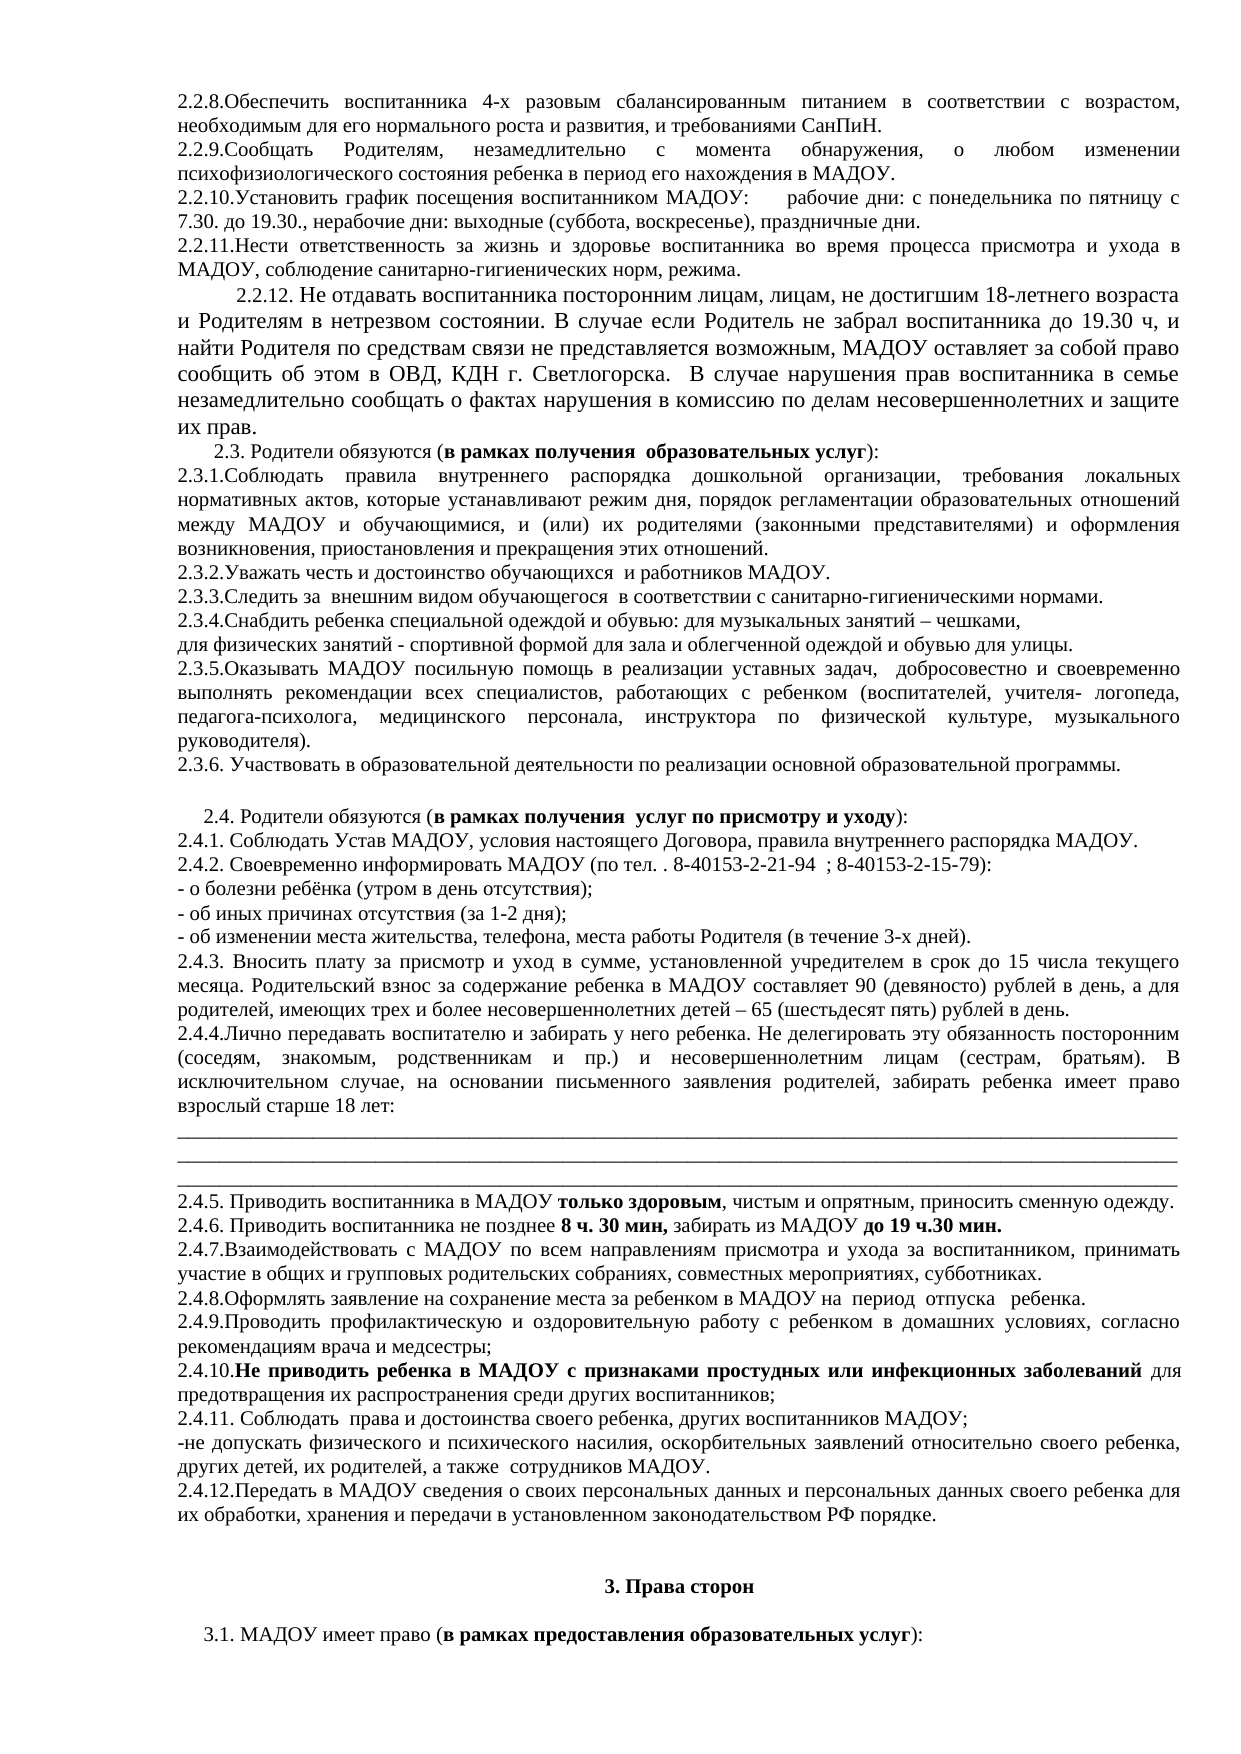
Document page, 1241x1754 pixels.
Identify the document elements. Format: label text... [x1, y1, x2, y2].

text 2.4.5. Приводить воспитанника в МАДОУ только здоровым, чистым и опрятным, приносить сменную одежду. [177, 1189, 1181, 1213]
text - об изменении места жительства, телефона, места работы Родителя (в течение 3-х дней). [177, 924, 1181, 948]
text 2.3.1.Соблюдать правила внутреннего распорядка дошкольной организации, требования локальных нормативных актов, которые устанавливают режим дня, порядок регламентации образовательных отношений между МАДОУ и обучающимися, и (или) их родителями (законными представителями) и оформления возникновения, приостановления и прекращения этих отношений. [177, 463, 1181, 559]
text 2.3.6. Участвовать в образовательной деятельности по реализации основной образовательной программы. [177, 752, 1181, 776]
text 2.4.8.Оформлять заявление на сохранение места за ребенком в МАДОУ на период отпуска ребенка. [177, 1285, 1181, 1309]
text 2.4.4.Лично передавать воспитателю и забирать у него ребенка. Не делегировать эту обязанность посторонним (соседям, знакомым, родственникам и пр.) и несовершеннолетним лицам (сестрам, братьям). В исключительном случае, на основании письменного заявления родителей, забирать ребенка имеет право взрослый старше 18 лет: [177, 1021, 1181, 1117]
text 2.4.2. Своевременно информировать МАДОУ (по тел. . 8-40153-2-21-94 ; 8-40153-2-15-79): [177, 852, 1181, 876]
text 2.2.9.Сообщать Родителям, незамедлительно с момента обнаружения, о любом изменении психофизиологического состояния ребенка в период его нахождения в МАДОУ. [177, 137, 1181, 185]
text 2.3. Родители обязуются (в рамках получения образовательных услуг): [177, 439, 1181, 463]
text 2.3.4.Снабдить ребенка специальной одеждой и обувью: для музыкальных занятий – чешками, [177, 608, 1181, 632]
text ________________________________________________________________________________________________________________________________________________________________________________________________ [177, 1117, 1181, 1165]
text 2.4.7.Взаимодействовать с МАДОУ по всем направлениям присмотра и ухода за воспитанником, принимать участие в общих и групповых родительских собраниях, совместных мероприятиях, субботниках. [177, 1237, 1181, 1285]
text 2.3.5.Оказывать МАДОУ посильную помощь в реализации уставных задач, добросовестно и своевременно выполнять рекомендации всех специалистов, работающих с ребенком (воспитателей, учителя- логопеда, педагога-психолога, медицинского персонала, инструктора по физической культуре, музыкального руководителя). [177, 656, 1181, 752]
text 3. Права сторон [177, 1574, 1181, 1598]
text 2.3.3.Следить за внешним видом обучающегося в соответствии с санитарно-гигиеническими нормами. [177, 584, 1181, 608]
text 2.4.1. Соблюдать Устав МАДОУ, условия настоящего Договора, правила внутреннего распорядка МАДОУ. [177, 828, 1181, 852]
text 3.1. МАДОУ имеет право (в рамках предоставления образовательных услуг): [177, 1622, 1181, 1646]
text 2.3.2.Уважать честь и достоинство обучающихся и работников МАДОУ. [177, 559, 1181, 584]
text 2.4.10.Не приводить ребенка в МАДОУ с признаками простудных или инфекционных заболеваний для предотвращения их распространения среди других воспитанников; [177, 1358, 1181, 1406]
text 2.2.8.Обеспечить воспитанника 4-х разовым сбалансированным питанием в соответствии с возрастом, необходимым для его нормального роста и развития, и требованиями СанПиН. [177, 89, 1181, 137]
text - о болезни ребёнка (утром в день отсутствия); [177, 876, 1181, 900]
text 2.4.3. Вносить плату за присмотр и уход в сумме, установленной учредителем в срок до 15 числа текущего месяца. Родительский взнос за содержание ребенка в МАДОУ составляет 90 (девяносто) рублей в день, а для родителей, имеющих трех и более несовершеннолетних детей – 65 (шестьдесят пять) рублей в день. [177, 948, 1181, 1021]
text -не допускать физического и психического насилия, оскорбительных заявлений относительно своего ребенка, других детей, их родителей, а также сотрудников МАДОУ. [177, 1430, 1181, 1478]
text 2.4. Родители обязуются (в рамках получения услуг по присмотру и уходу): [177, 804, 1181, 828]
text 2.2.11.Нести ответственность за жизнь и здоровье воспитанника во время процесса присмотра и ухода в МАДОУ, соблюдение санитарно-гигиенических норм, режима. [177, 233, 1181, 281]
text 2.4.6. Приводить воспитанника не позднее 8 ч. 30 мин, забирать из МАДОУ до 19 ч.30 мин. [177, 1213, 1181, 1237]
text - об иных причинах отсутствия (за 1-2 дня); [177, 900, 1181, 924]
text 2.4.9.Проводить профилактическую и оздоровительную работу с ребенком в домашних условиях, согласно рекомендациям врача и медсестры; [177, 1309, 1181, 1358]
text 2.4.12.Передать в МАДОУ сведения о своих персональных данных и персональных данных своего ребенка для их обработки, хранения и передачи в установленном законодательством РФ порядке. [177, 1478, 1181, 1526]
text ________________________________________________________________________________________________ [177, 1165, 1181, 1189]
text 2.4.11. Соблюдать права и достоинства своего ребенка, других воспитанников МАДОУ; [177, 1406, 1181, 1430]
text 2.2.10.Установить график посещения воспитанником МАДОУ: рабочие дни: с понедельника по пятницу с 7.30. до 19.30., нерабочие дни: выходные (суббота, воскресенье), праздничные дни. [177, 185, 1181, 233]
text 2.2.12. Не отдавать воспитанника посторонним лицам, лицам, не достигшим 18-летнего возраста и Родителям в нетрезвом состоянии. В случае если Родитель не забрал воспитанника до 19.30 ч, и найти Родителя по средствам связи не представляется возможным, МАДОУ оставляет за собой право сообщить об этом в ОВД, КДН г. Светлогорска. В случае нарушения прав воспитанника в семье незамедлительно сообщать о фактах нарушения в комиссию по делам несовершеннолетних и защите их прав. [177, 281, 1181, 439]
text для физических занятий - спортивной формой для зала и облегченной одеждой и обувью для улицы. [177, 632, 1181, 656]
